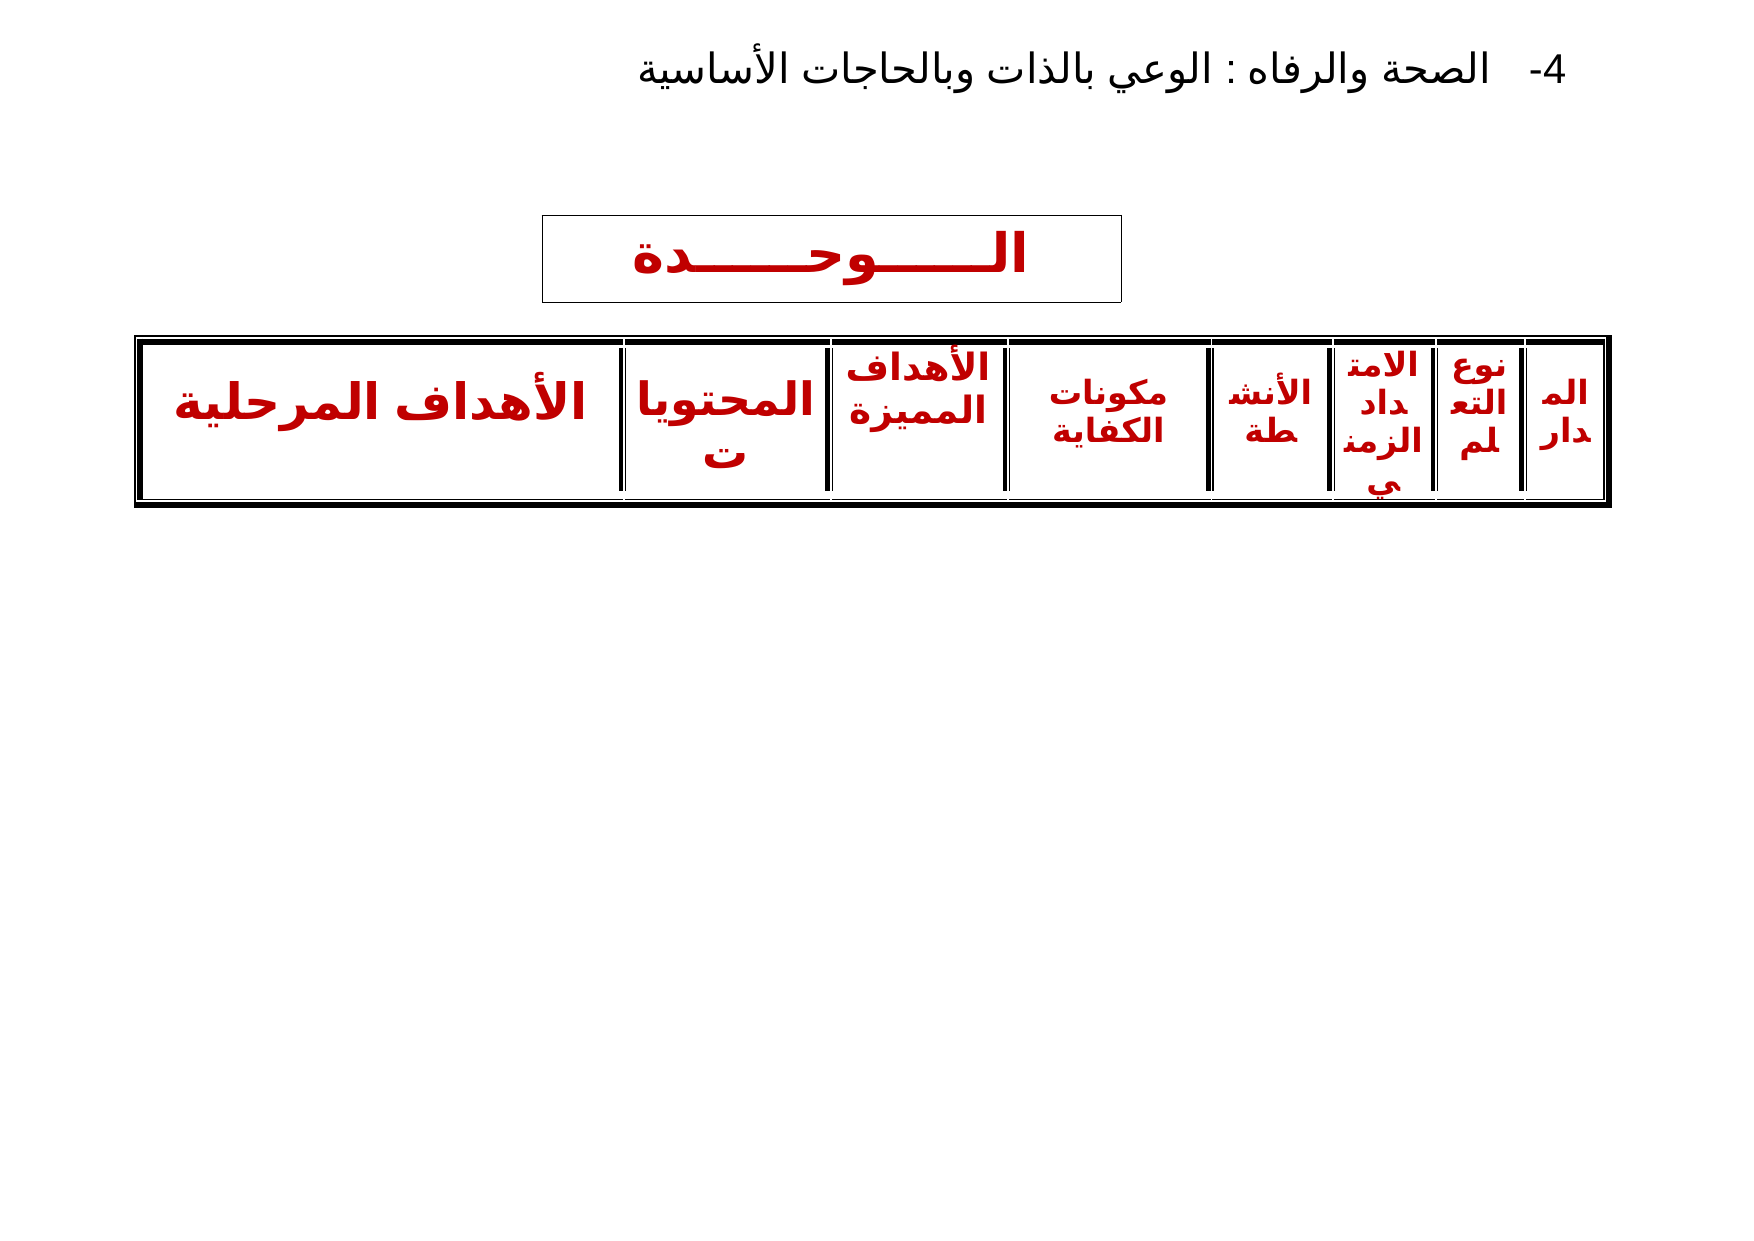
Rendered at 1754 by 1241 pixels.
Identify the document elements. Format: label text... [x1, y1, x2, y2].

table_header مكونات الكفاية [1006, 337, 1210, 498]
table_header المدار [1523, 337, 1606, 498]
table_header المحتويات [623, 337, 829, 498]
list الصحة والرفاه : الوعي بالذات وبالحاجات الأساسية [150, 44, 1529, 92]
table_header الأهداف المرحلية [143, 345, 622, 498]
table_header نوع التعلم [1435, 337, 1523, 498]
table_header الأهداف المميزة [829, 337, 1006, 498]
table_header الأنشطة [1210, 337, 1331, 498]
table_header الامتداد الزمني [1331, 337, 1434, 498]
